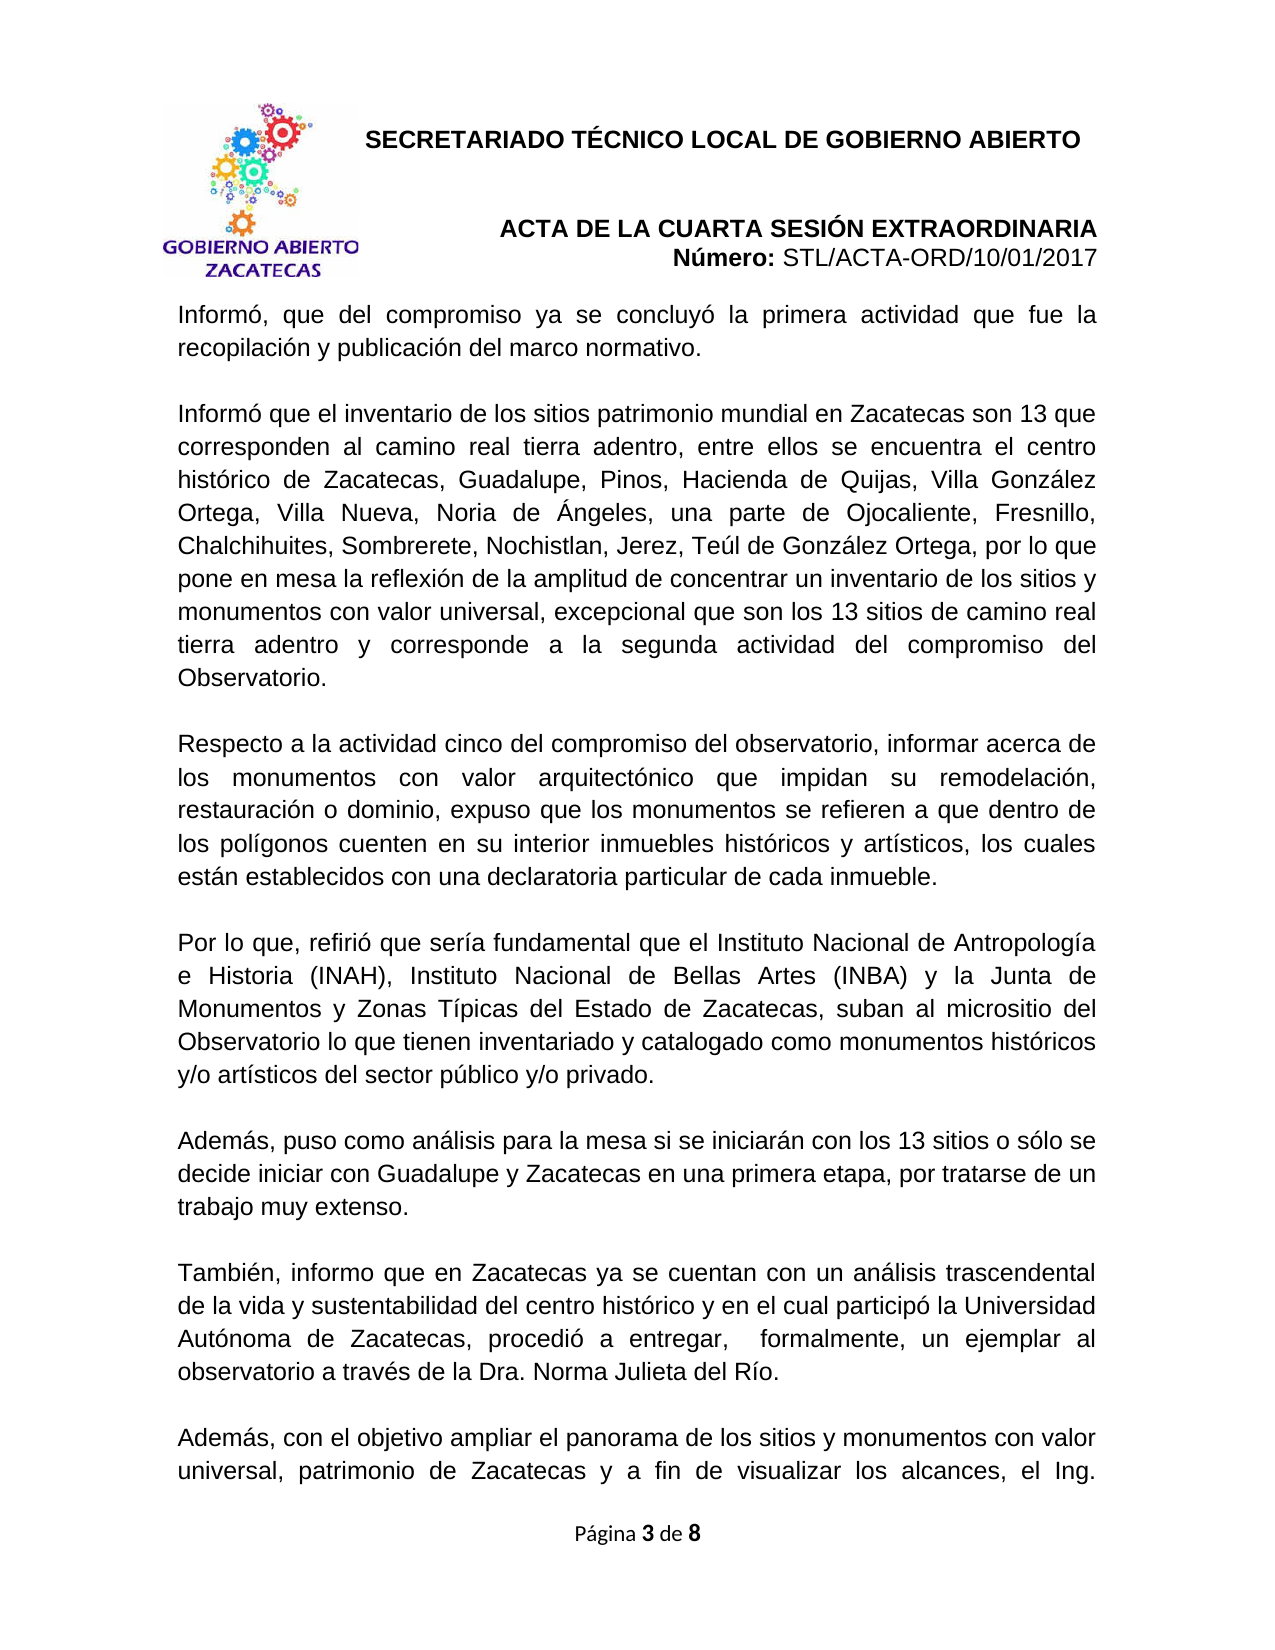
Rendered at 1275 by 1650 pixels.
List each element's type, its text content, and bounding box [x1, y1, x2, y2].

text También, informo que en Zacatecas ya se cuentan con un análisis trascendental de la vida y sustentabilidad del centro histórico y en el cual participó la Universidad Autónoma de Zacatecas, procedió a entregar, formalmente, un ejemplar al observatorio a través de la Dra. Norma Julieta del Río. [177, 1258, 1098, 1386]
text Informó que el inventario de los sitios patrimonio mundial en Zacatecas son 13 que corresponden al camino real tierra adentro, entre ellos se encuentra el centro histórico de Zacatecas, Guadalupe, Pinos, Hacienda de Quijas, Villa González Ortega, Villa Nueva, Noria de Ángeles, una parte de Ojocaliente, Fresnillo, Chalchihuites, Sombrerete, Nochistlan, Jerez, Teúl de González Ortega, por lo que pone en mesa la reflexión de la amplitud de concentrar un inventario de los sitios y monumentos con valor universal, excepcional que son los 13 sitios de camino real tierra adentro y corresponde a la segunda actividad del compromiso del Observatorio. [177, 399, 1098, 692]
picture [163, 103, 359, 277]
text Por lo que, refirió que sería fundamental que el Instituto Nacional de Antropología e Historia (INAH), Instituto Nacional de Bellas Artes (INBA) y la Junta de Monumentos y Zonas Típicas del Estado de Zacatecas, suban al micrositio del Observatorio lo que tienen inventariado y catalogado como monumentos históricos y/o artísticos del sector público y/o privado. [177, 928, 1098, 1088]
text Respecto a la actividad cinco del compromiso del observatorio, informar acerca de los monumentos con valor arquitectónico que impidan su remodelación, restauración o dominio, expuso que los monumentos se refieren a que dentro de los polígonos cuenten en su interior inmuebles históricos y artísticos, los cuales están establecidos con una declaratoria particular de cada inmueble. [177, 729, 1098, 890]
text Además, puso como análisis para la mesa si se iniciarán con los 13 sitios o sólo se decide iniciar con Guadalupe y Zacatecas en una primera etapa, por tratarse de un trabajo muy extenso. [177, 1126, 1098, 1221]
text Informó, que del compromiso ya se concluyó la primera actividad que fue la recopilación y publicación del marco normativo. [177, 300, 1098, 362]
